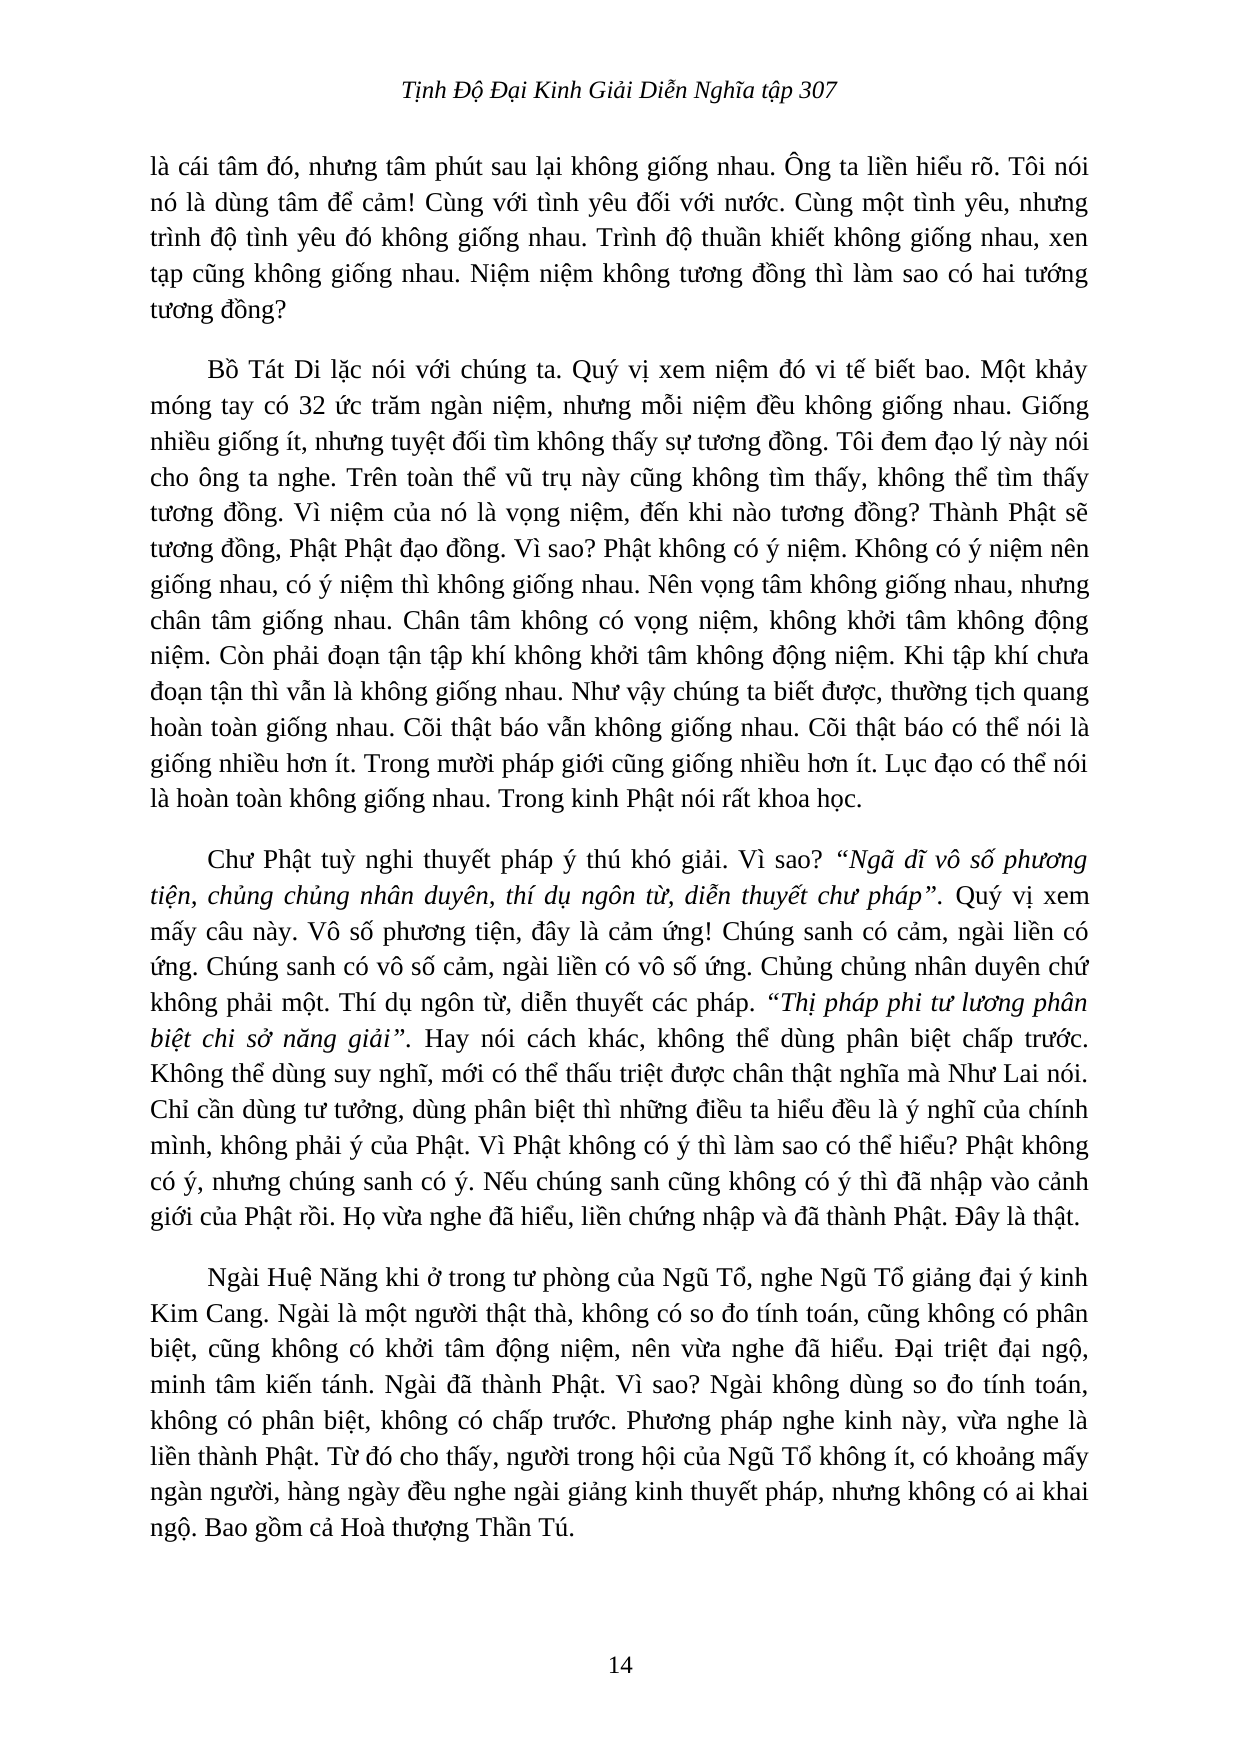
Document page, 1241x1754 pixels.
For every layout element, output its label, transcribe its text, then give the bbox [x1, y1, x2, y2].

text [150, 150, 1090, 324]
text Bồ Tát Di lặc nói với chúng ta. Quý vị xem niệm đó vi tế biết bao. Một khảy móng tay có 32 ức trăm ngàn niệm, nhưng mỗi niệm đều không giống nhau. Giống nhiều giống ít, nhưng tuyệt đối tìm không thấy sự tương đồng. Tôi đem đạo lý này nói cho ông ta nghe. Trên toàn thể vũ trụ này cũng không tìm thấy, không thể tìm thấy tương đồng. Vì niệm của nó là vọng niệm, đến khi nào tương đồng? Thành Phật sẽ tương đồng, Phật Phật đạo đồng. Vì sao? Phật không có ý niệm. Không có ý niệm nên giống nhau, có ý niệm thì không giống nhau. Nên vọng tâm không giống nhau, nhưng chân tâm giống nhau. Chân tâm không có vọng niệm, không khởi tâm không động niệm. Còn phải đoạn tận tập khí không khởi tâm không động niệm. Khi tập khí chưa đoạn tận thì vẫn là không giống nhau. Như vậy chúng ta biết được, thường tịch quang hoàn toàn giống nhau. Cõi thật báo vẫn không giống nhau. Cõi thật báo có thể nói là giống nhiều hơn ít. Trong mười pháp giới cũng giống nhiều hơn ít. Lục đạo có thể nói là hoàn toàn không giống nhau. Trong kinh Phật nói rất khoa học. [150, 354, 1090, 813]
text Ngài Huệ Năng khi ở trong tư phòng của Ngũ Tổ, nghe Ngũ Tổ giảng đại ý kinh Kim Cang. Ngài là một người thật thà, không có so đo tính toán, cũng không có phân biệt, cũng không có khởi tâm động niệm, nên vừa nghe đã hiểu. Đại triệt đại ngộ, minh tâm kiến tánh. Ngài đã thành Phật. Vì sao? Ngài không dùng so đo tính toán, không có phân biệt, không có chấp trước. Phương pháp nghe kinh này, vừa nghe là liền thành Phật. Từ đó cho thấy, người trong hội của Ngũ Tổ không ít, có khoảng mấy ngàn người, hàng ngày đều nghe ngài giảng kinh thuyết pháp, nhưng không có ai khai ngộ. Bao gồm cả Hoà thượng Thần Tú. [150, 1261, 1090, 1542]
text Chư Phật tuỳ nghi thuyết pháp ý thú khó giải. Vì sao? “Ngã dĩ vô số phương tiện, chủng chủng nhân duyên, thí dụ ngôn từ, diễn thuyết chư pháp”. Quý vị xem mấy câu này. Vô số phương tiện, đây là cảm ứng! Chúng sanh có cảm, ngài liền có ứng. Chúng sanh có vô số cảm, ngài liền có vô số ứng. Chủng chủng nhân duyên chứ không phải một. Thí dụ ngôn từ, diễn thuyết các pháp. “Thị pháp phi tư lương phân biệt chi sở năng giải”. Hay nói cách khác, không thể dùng phân biệt chấp trước. Không thể dùng suy nghĩ, mới có thể thấu triệt được chân thật nghĩa mà Như Lai nói. Chỉ cần dùng tư tưởng, dùng phân biệt thì những điều ta hiểu đều là ý nghĩ của chính mình, không phải ý của Phật. Vì Phật không có ý thì làm sao có thể hiểu? Phật không có ý, nhưng chúng sanh có ý. Nếu chúng sanh cũng không có ý thì đã nhập vào cảnh giới của Phật rồi. Họ vừa nghe đã hiểu, liền chứng nhập và đã thành Phật. Đây là thật. [150, 843, 1090, 1232]
